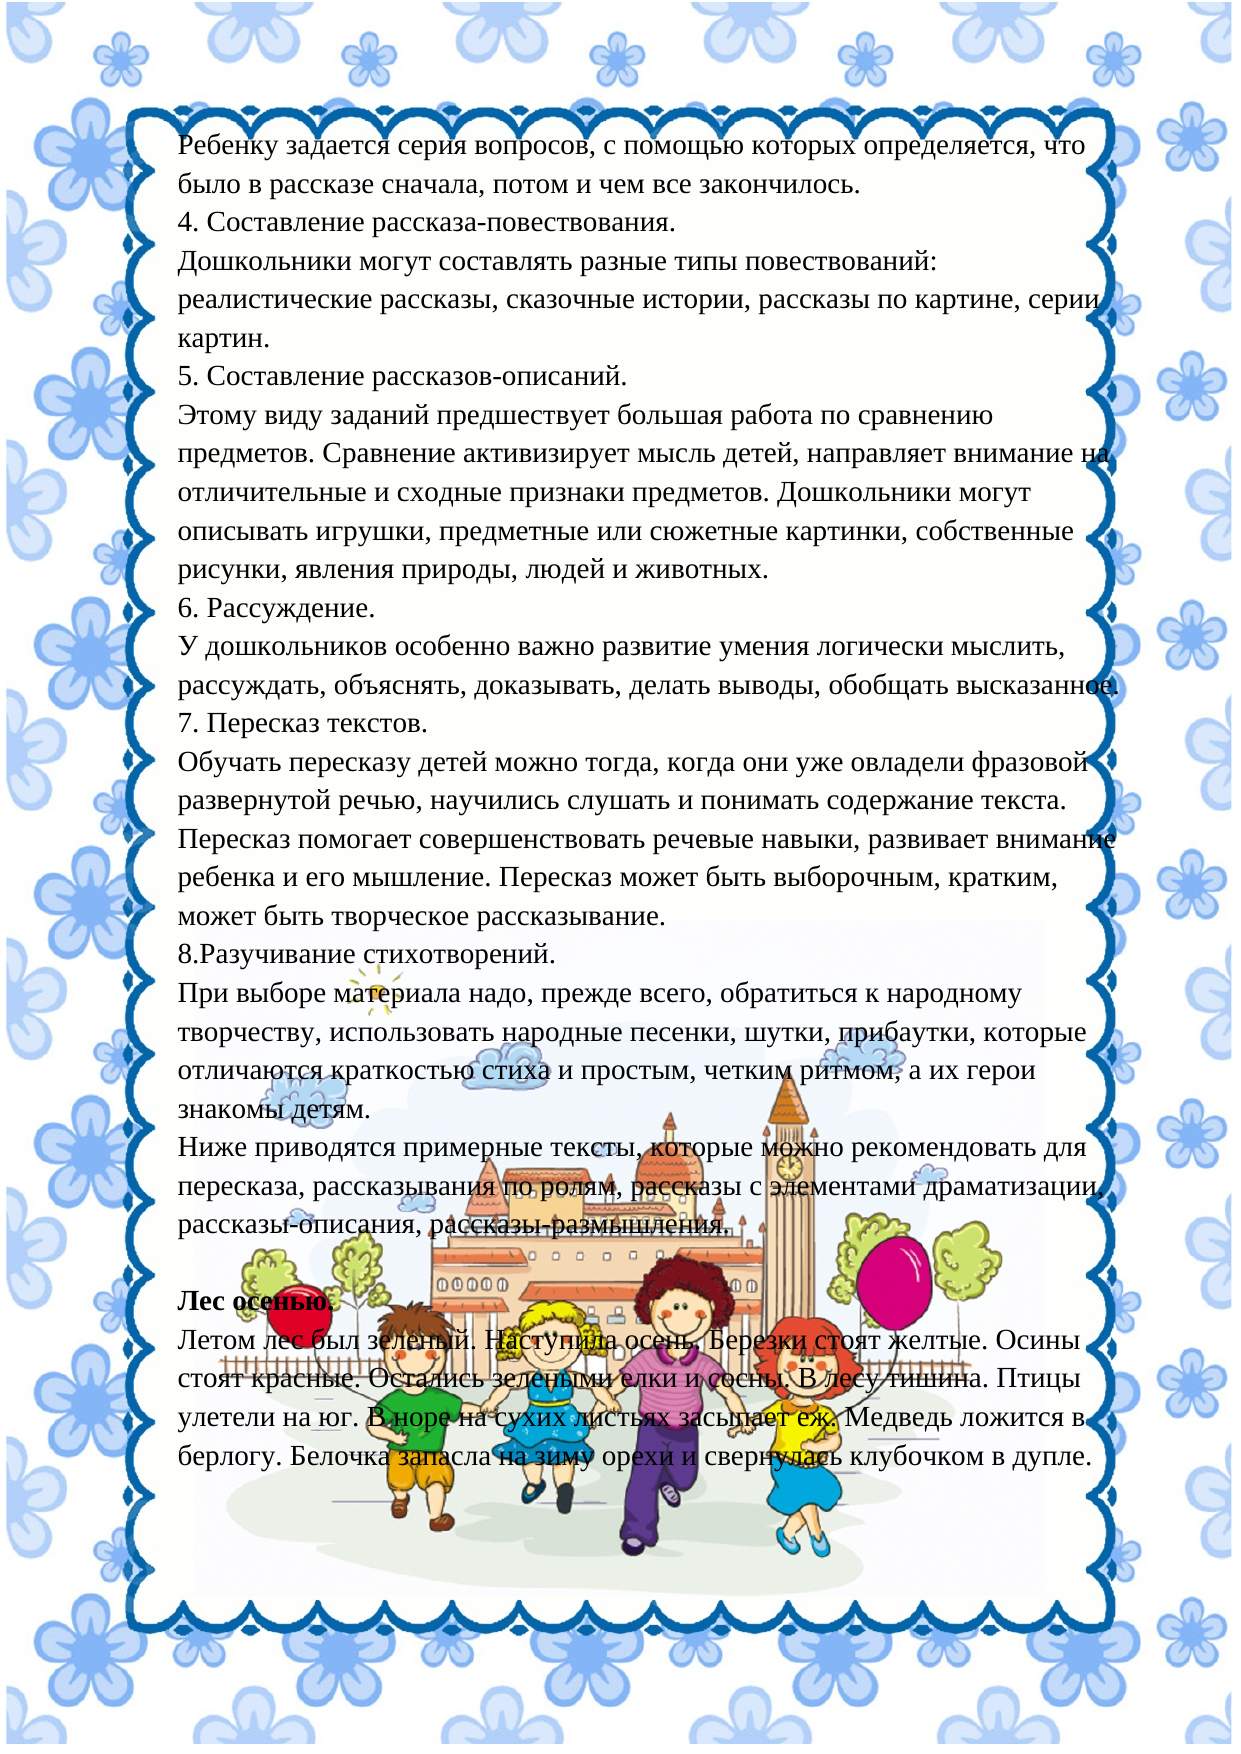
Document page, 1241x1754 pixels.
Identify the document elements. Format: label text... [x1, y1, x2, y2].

text Летом лес был зеленый. Наступила осень. Березки стоят желтые. Осины стоят красные. Остались зелеными елки и сосны. В лесу тишина. Птицы улетели на юг. В норе на сухих листьях засыпает еж. Медведь ложится в берлогу. Белочка запасла на зиму орехи и свернулась клубочком в дупле. [177, 1322, 1122, 1471]
text 8.Разучивание стихотворений. [177, 937, 1122, 970]
picture [6, 2, 1232, 1744]
text Ребенку задается серия вопросов, с помощью которых определяется, что было в рассказе сначала, потом и чем все закончилось. [177, 127, 1122, 199]
text 4. Составление рассказа-повествования. [177, 204, 1122, 238]
text Обучать пересказу детей можно тогда, когда они уже овладели фразовой развернутой речью, научились слушать и понимать содержание текста. Пересказ помогает совершенствовать речевые навыки, развивает внимание ребенка и его мышление. Пересказ может быть выборочным, кратким, может быть творческое рассказывание. [177, 744, 1122, 932]
text 6. Рассуждение. [177, 590, 1122, 623]
text У дошкольников особенно важно развитие умения логически мыслить, рассуждать, объяснять, доказывать, делать выводы, обобщать высказанное. [177, 628, 1122, 700]
text 7. Пересказ текстов. [177, 705, 1122, 739]
text Дошкольники могут составлять разные типы повествований: реалистические рассказы, сказочные истории, рассказы по картине, серии картин. [177, 243, 1122, 353]
text Лес осенью. [177, 1283, 1122, 1317]
text Ниже приводятся примерные тексты, которые можно рекомендовать для пересказа, рассказывания по ролям, рассказы с элементами драматизации, рассказы-описания, рассказы-размышления. [177, 1129, 1122, 1240]
text 5. Составление рассказов-описаний. [177, 358, 1122, 392]
text При выборе материала надо, прежде всего, обратиться к народному творчеству, использовать народные песенки, шутки, прибаутки, которые отличаются краткостью стиха и простым, четким ритмом, а их герои знакомы детям. [177, 975, 1122, 1124]
text Этому виду заданий предшествует большая работа по сравнению предметов. Сравнение активизирует мысль детей, направляет внимание на отличительные и сходные признаки предметов. Дошкольники могут описывать игрушки, предметные или сюжетные картинки, собственные рисунки, явления природы, людей и животных. [177, 397, 1122, 585]
